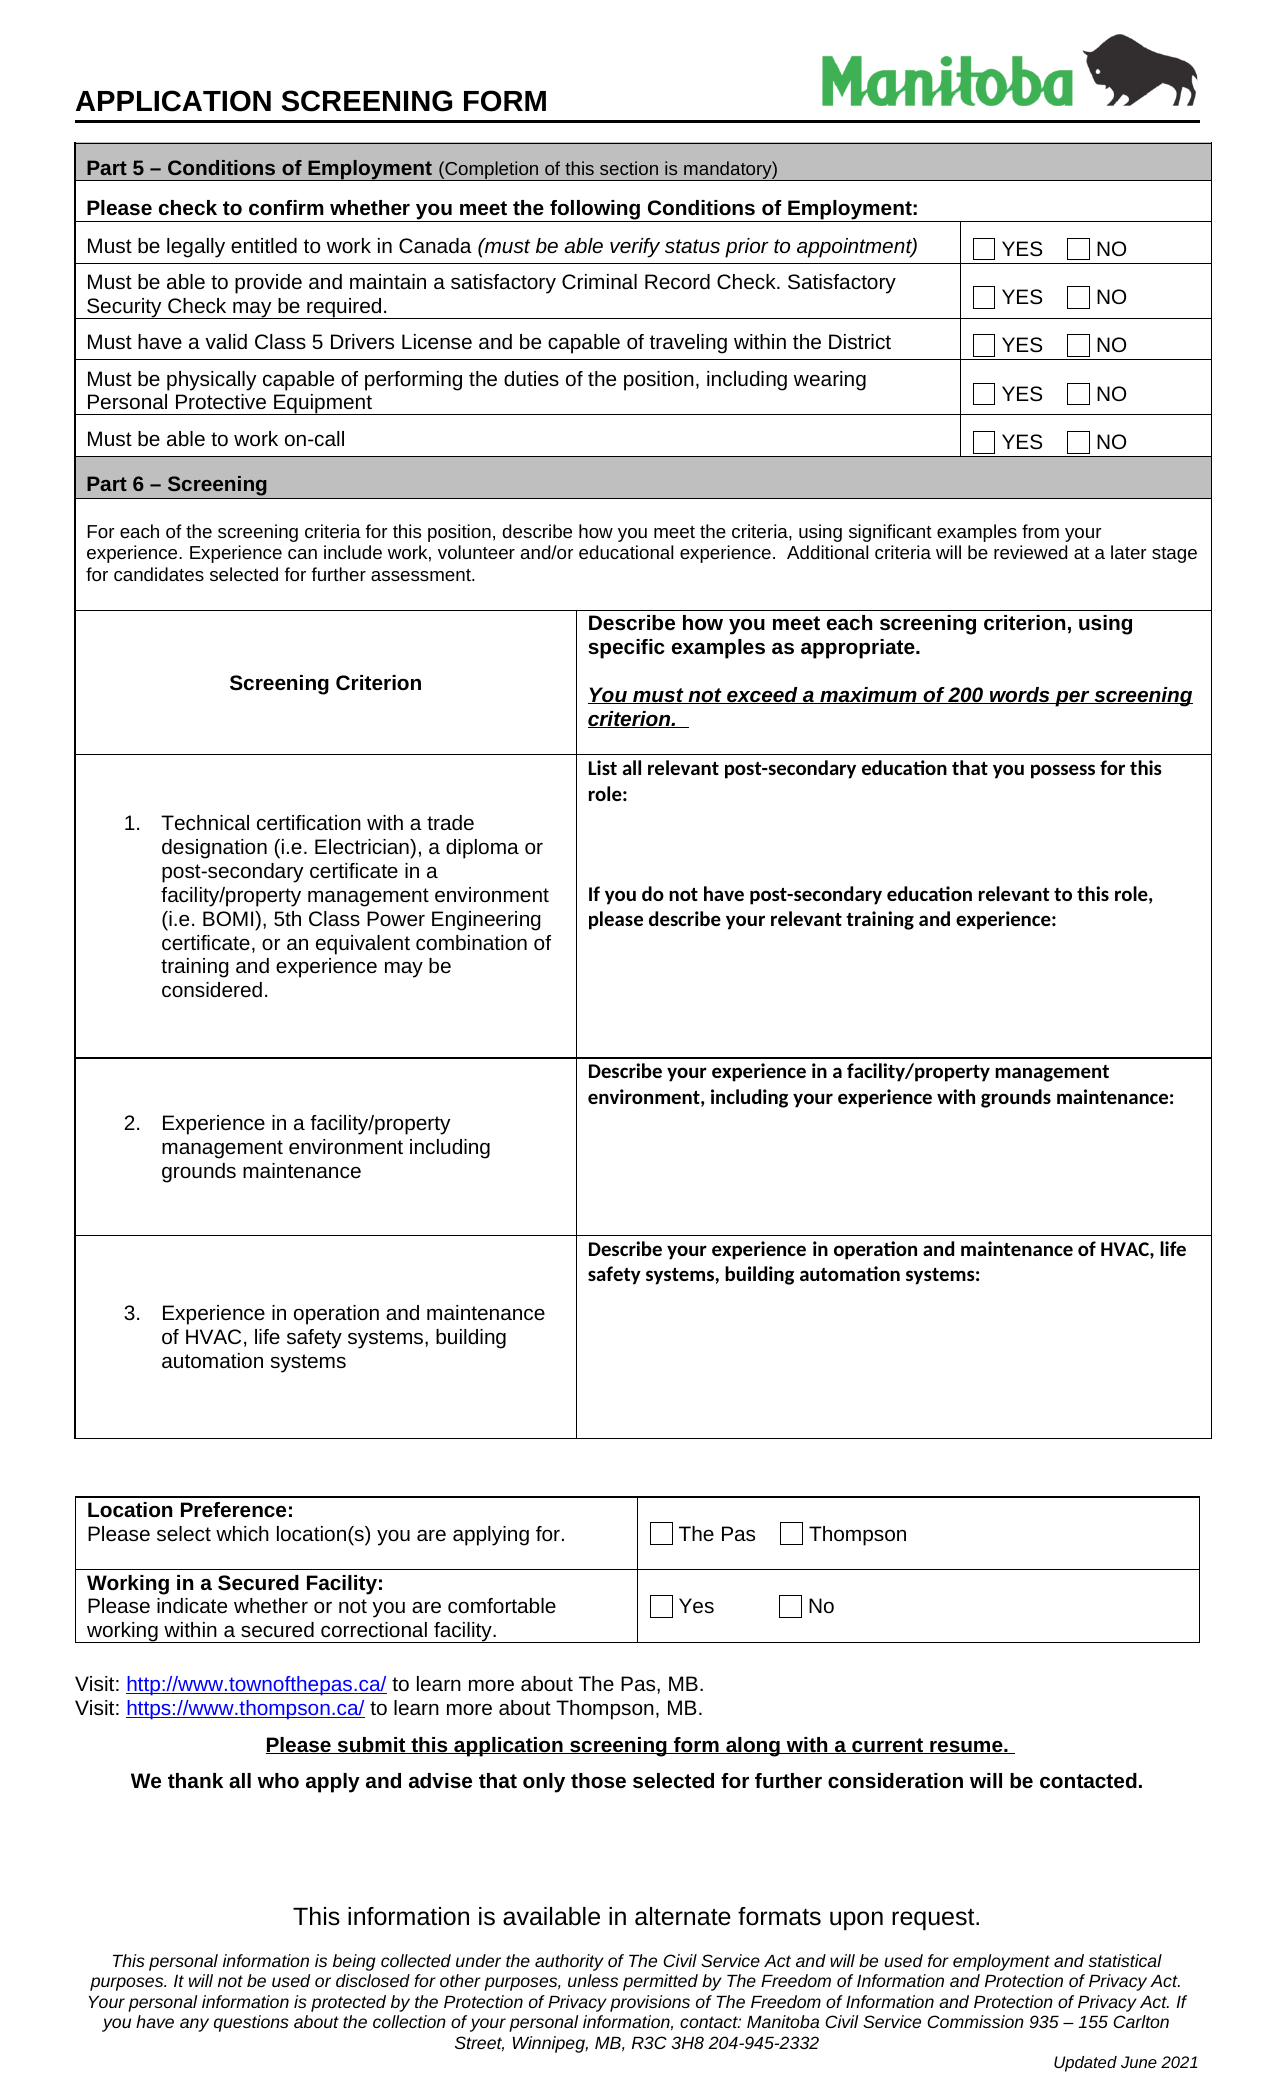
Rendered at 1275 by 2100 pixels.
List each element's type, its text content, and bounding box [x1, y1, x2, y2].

table_header The Pas Thompson [638, 1498, 1199, 1569]
table_cell Working in a Secured Facility: Please indicate whether or not you are comfortable working within a secured correctional facility. [76, 1570, 637, 1642]
table_cell YES NO [961, 360, 1211, 414]
table_cell Must be legally entitled to work in Canada (must be able verify status prior to appointment) [76, 222, 960, 263]
table_cell Part 6 – Screening [76, 457, 1211, 498]
table_cell YES NO [961, 319, 1211, 359]
text We thank all who apply and advise that only those selected for further consideration will be contacted. [75, 1769, 1200, 1793]
table_header Location Preference: Please select which location(s) you are applying for. [76, 1498, 637, 1569]
table_cell YES NO [961, 415, 1211, 456]
text Visit: https://www.thompson.ca/ to learn more about Thompson, MB. [75, 1696, 1200, 1720]
table_cell Experience in operation and maintenance of HVAC, life safety systems, building automation systems [76, 1236, 576, 1438]
table_cell YES NO [961, 264, 1211, 318]
table_cell Must have a valid Class 5 Drivers License and be capable of traveling within the District [76, 319, 960, 359]
table_cell Please check to confirm whether you meet the following Conditions of Employment: [76, 181, 1211, 221]
table_cell Technical certification with a trade designation (i.e. Electrician), a diploma or post-secondary certificate in a facility/property management environment (i.e. BOMI), 5th Class Power Engineering certificate, or an equivalent combination of training and experience may be considered. [76, 755, 576, 1057]
table_cell Describe your experience in a facility/property management environment, including your experience with grounds maintenance: [577, 1059, 1211, 1235]
table_cell Describe your experience in operation and maintenance of HVAC, life safety systems, building automation systems: [577, 1236, 1211, 1438]
table_header Part 5 – Conditions of Employment (Completion of this section is mandatory) [76, 144, 1211, 180]
table_cell Yes No [638, 1570, 1199, 1642]
table_cell Screening Criterion [76, 611, 576, 754]
picture [822, 34, 1198, 106]
table_cell Must be able to work on-call [76, 415, 960, 456]
table_cell Describe how you meet each screening criterion, using specific examples as appropriate. You must not exceed a maximum of 200 words per screening criterion. [577, 611, 1211, 754]
table_cell List all relevant post-secondary education that you possess for this role: If you do not have post-secondary education relevant to this role, please describe your relevant training and experience: [577, 755, 1211, 1057]
table_cell Experience in a facility/property management environment including grounds maintenance [76, 1059, 576, 1235]
table_cell For each of the screening criteria for this position, describe how you meet the criteria, using significant examples from your experience. Experience can include work, volunteer and/or educational experience. Additional criteria will be reviewed at a later stage for candidates selected for further assessment. [76, 499, 1211, 609]
table_cell YES NO [961, 222, 1211, 263]
text Visit: http://www.townofthepas.ca/ to learn more about The Pas, MB. [75, 1672, 1200, 1696]
table_cell Must be physically capable of performing the duties of the position, including wearing Personal Protective Equipment [76, 360, 960, 414]
table_cell Must be able to provide and maintain a satisfactory Criminal Record Check. Satisfactory Security Check may be required. [76, 264, 960, 318]
text Please submit this application screening form along with a current resume. [75, 1732, 1200, 1756]
